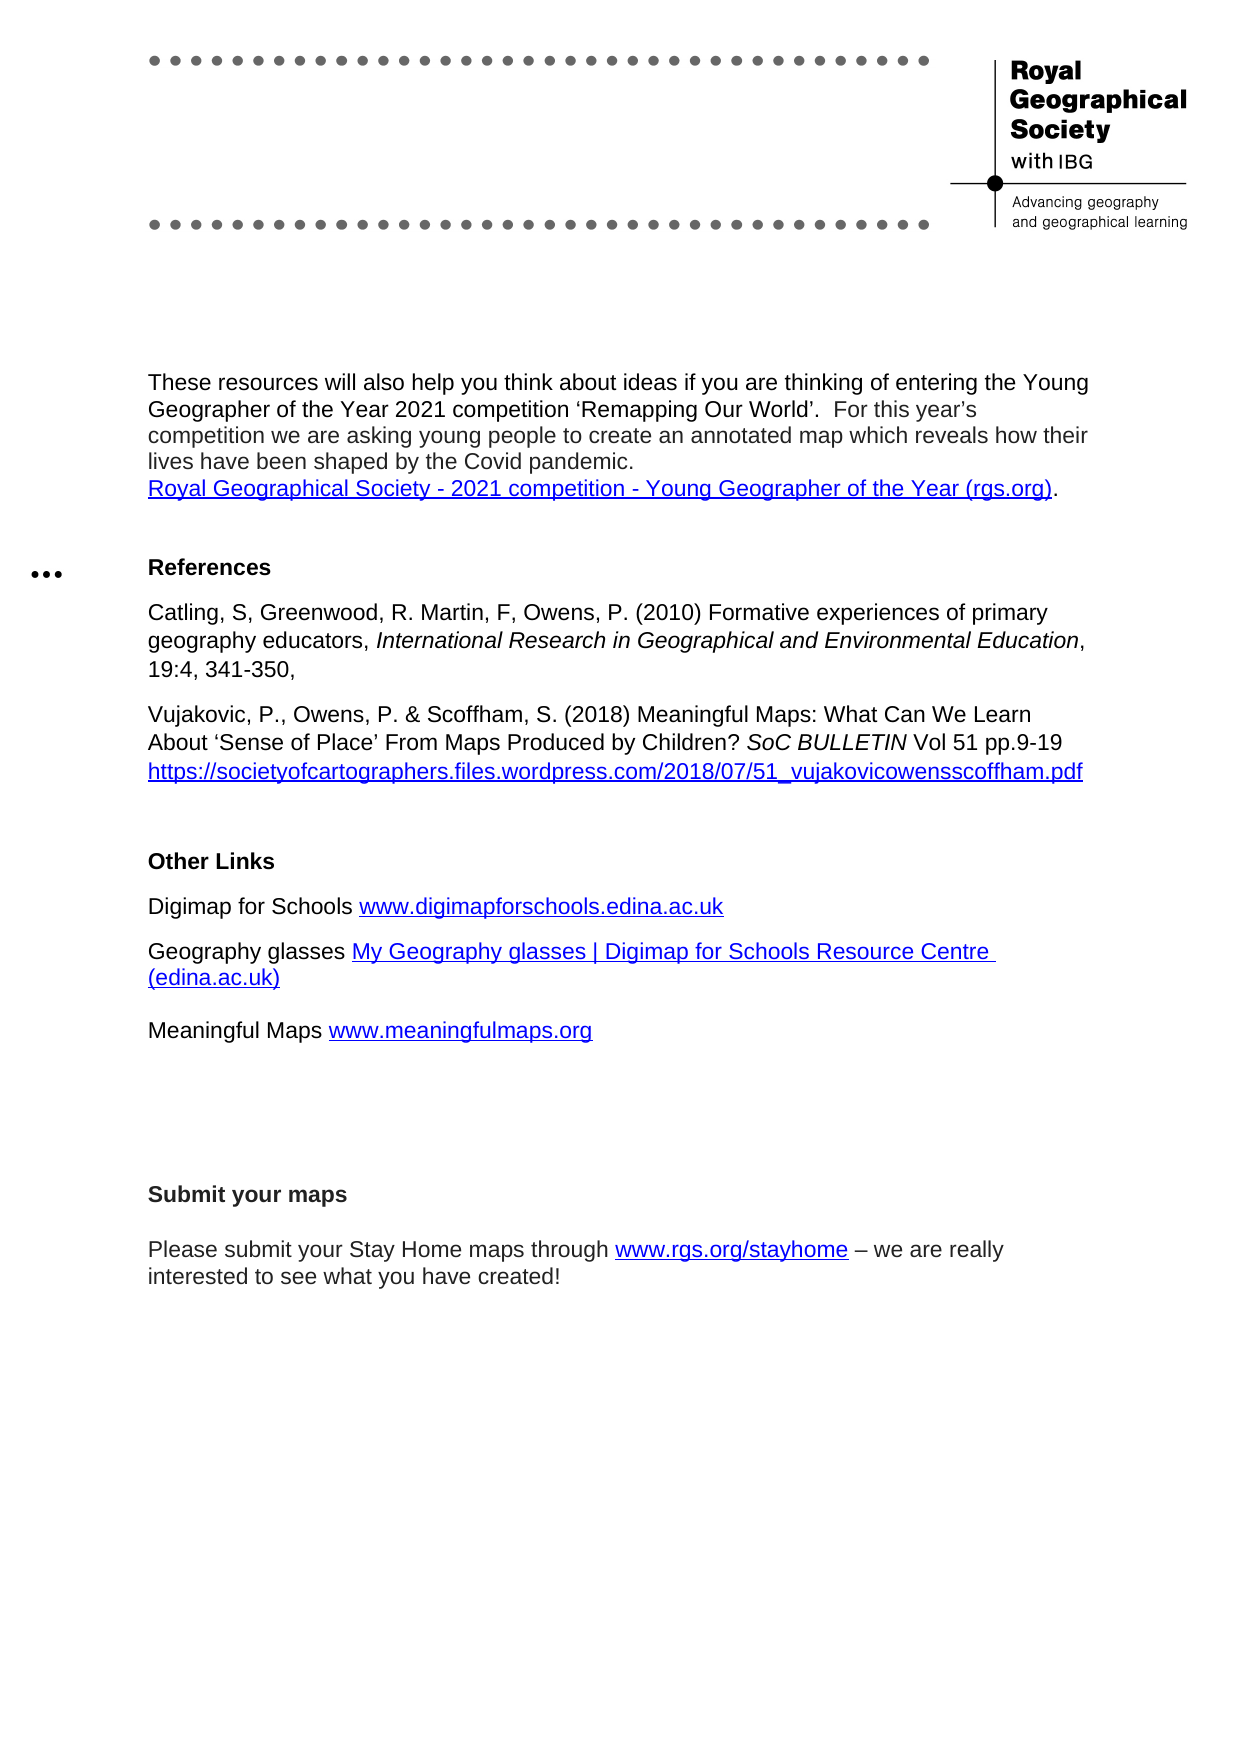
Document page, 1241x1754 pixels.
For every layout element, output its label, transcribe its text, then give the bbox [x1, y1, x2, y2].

text Geography glasses My Geography glasses | Digimap for Schools Resource Centre (edina.ac.uk) [148, 938, 1092, 991]
text Catling, S, Greenwood, R. Martin, F, Owens, P. (2010) Formative experiences of primary geography educators, International Research in Geographical and Environmental Education, 19:4, 341-350, [148, 599, 1092, 682]
picture [145, 215, 936, 232]
text Vujakovic, P., Owens, P. & Scoffham, S. (2018) Meaningful Maps: What Can We Learn About ‘Sense of Place’ From Maps Produced by Children? SoC BULLETIN Vol 51 pp.9-19 https://societyofcartographers.files.wordpress.com/2018/07/51_vujakovicowensscoffham.pdf [148, 701, 1092, 784]
text Digimap for Schools www.digimapforschools.edina.ac.uk [148, 893, 1092, 919]
text Meaningful Maps www.meaningfulmaps.org [148, 1017, 1092, 1043]
text Please submit your Stay Home maps through www.rgs.org/stayhome – we are really interested to see what you have created! [148, 1236, 1092, 1289]
text Other Links [148, 848, 1092, 874]
picture [28, 568, 64, 580]
text References [148, 554, 1092, 580]
text Royal Geographical Society - 2021 competition - Young Geographer of the Year (rgs.org). [148, 474, 1092, 501]
picture [145, 51, 936, 68]
text Submit your maps [148, 1181, 1092, 1207]
picture [946, 54, 1190, 233]
text These resources will also help you think about ideas if you are thinking of entering the Young Geographer of the Year 2021 competition ‘Remapping Our World’. For this year’s competition we are asking young people to create an annotated map which reveals how their lives have been shaped by the Covid pandemic. [148, 369, 1092, 474]
